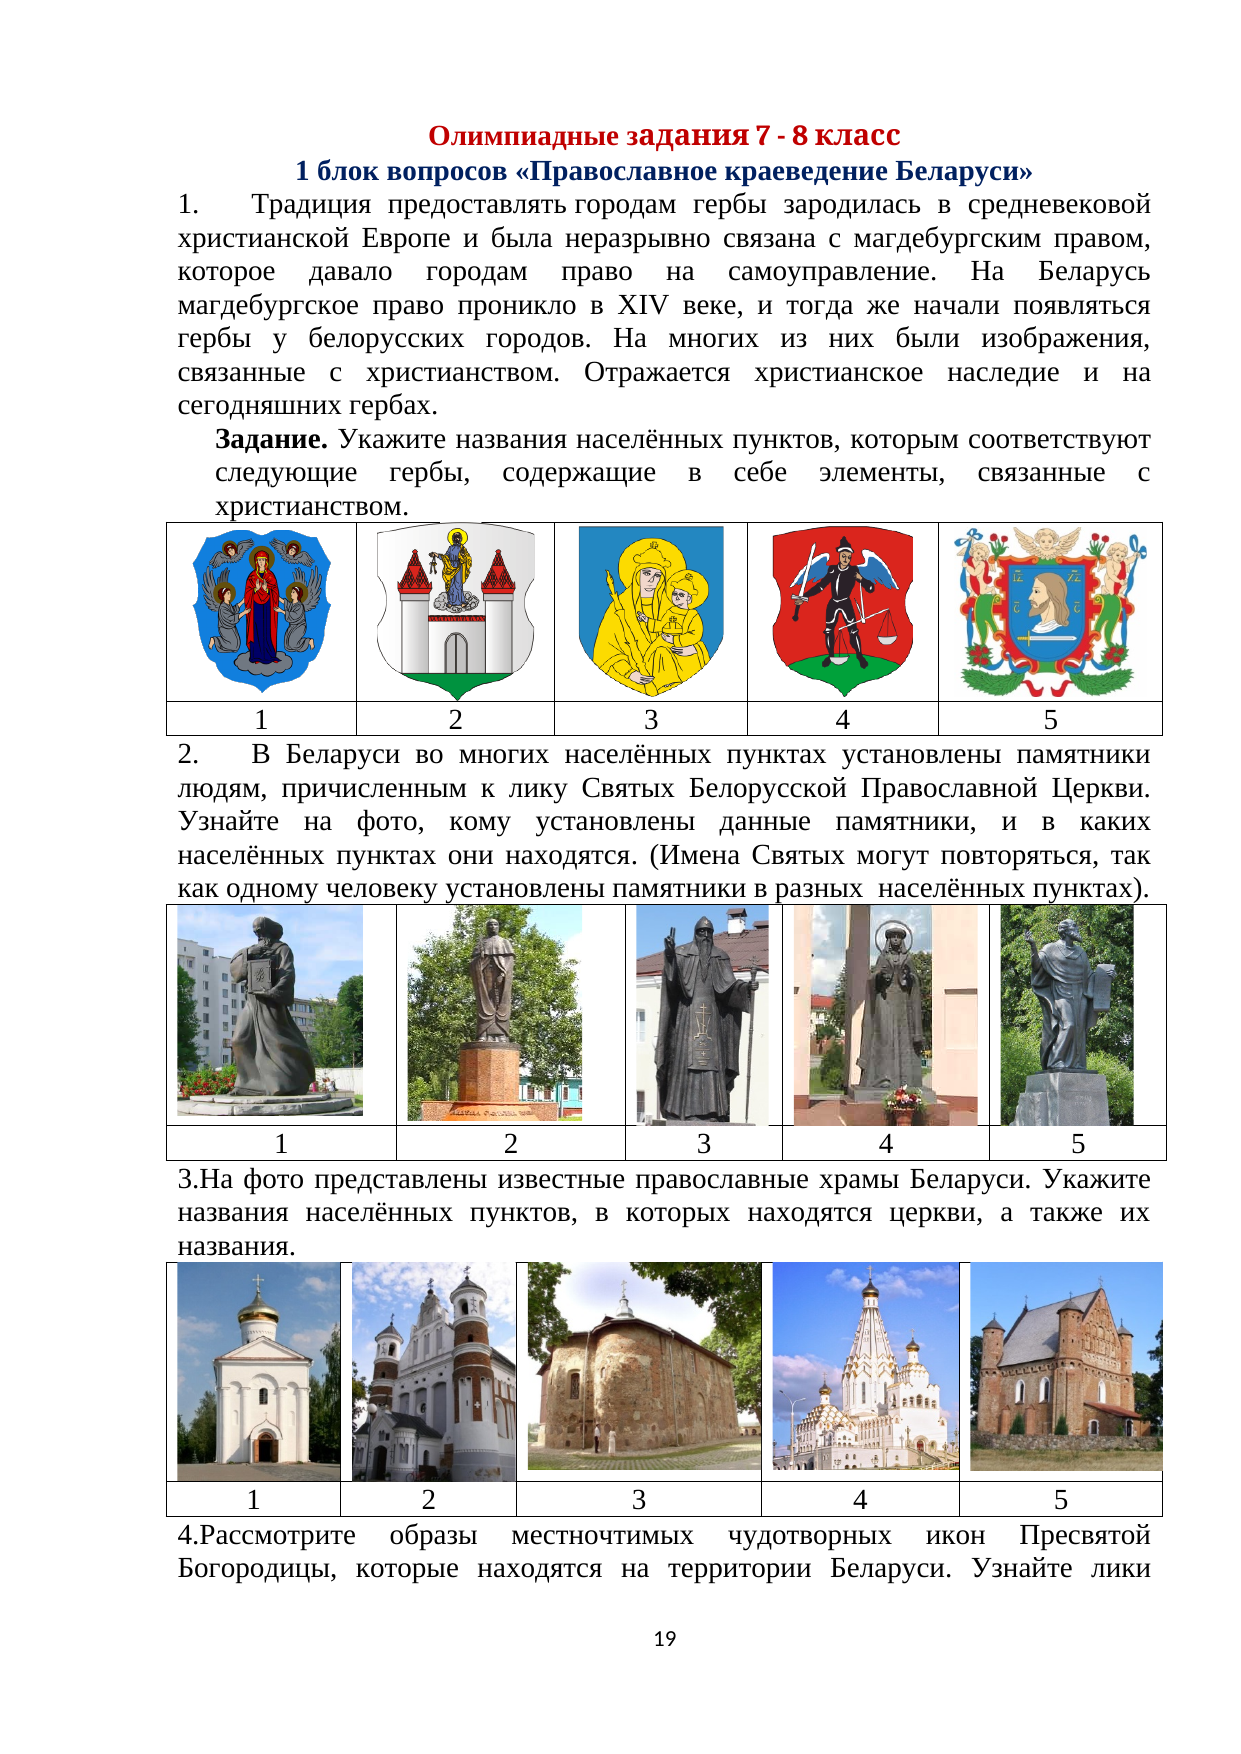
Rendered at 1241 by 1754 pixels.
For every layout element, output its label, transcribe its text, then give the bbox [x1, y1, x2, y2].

table_cell 2 [341, 1482, 516, 1516]
table_header [397, 905, 625, 1125]
table_cell 3 [626, 1126, 782, 1160]
picture [177, 905, 363, 1116]
table_header [978, 905, 989, 1125]
table_header [555, 523, 747, 701]
picture [772, 526, 913, 697]
table_cell 5 [939, 702, 1162, 735]
subtitle Олимпиадные задания 7 - 8 класс [177, 118, 1152, 153]
table_header [762, 1263, 959, 1481]
table_header [769, 905, 782, 1125]
table_cell 4 [783, 1126, 989, 1160]
picture [578, 526, 724, 697]
list В Беларуси во многих населённых пунктах установлены памятники людям, причисленным к лику Святых Белорусской Православной Церкви. Узнайте на фото, кому установлены данные памятники, и в каких населённых пунктах они находятся. (Имена Святых могут повторяться, так как одному человеку установлены памятники в разных населённых пунктах). [177, 736, 1152, 904]
picture [636, 905, 769, 1126]
table_header [517, 1263, 761, 1481]
text Задание. Укажите названия населённых пунктов, которым соответствуют следующие гербы, содержащие в себе элементы, связанные с христианством. [215, 421, 1152, 522]
picture [970, 1262, 1163, 1471]
table_cell 1 [167, 1482, 340, 1516]
picture [793, 905, 978, 1126]
table_header [960, 1263, 1162, 1481]
table_header [783, 905, 793, 1125]
table_cell 4 [762, 1482, 959, 1516]
picture [407, 905, 583, 1121]
picture [772, 1262, 959, 1470]
picture [191, 530, 332, 694]
table_cell 2 [397, 1126, 625, 1160]
table_cell 2 [357, 702, 554, 735]
picture [527, 1262, 762, 1470]
text 3.На фото представлены известные православные храмы Беларуси. Укажите названия населённых пунктов, в которых находятся церкви, а также их названия. [177, 1161, 1152, 1262]
table_header [626, 905, 636, 1125]
table_header [357, 523, 377, 701]
table_cell 5 [960, 1482, 1162, 1516]
table_cell 4 [748, 702, 938, 735]
picture [377, 522, 535, 701]
table_header [167, 905, 396, 1125]
table_cell 3 [517, 1482, 761, 1516]
table_header [341, 1263, 352, 1481]
picture [954, 527, 1147, 697]
table_header [535, 523, 554, 701]
picture [177, 1262, 341, 1481]
table_header [167, 1263, 177, 1481]
text 1 блок вопросов «Православное краеведение Беларуси» [177, 153, 1152, 186]
table_cell 3 [555, 702, 747, 735]
table_header [990, 905, 1000, 1125]
table_cell 1 [167, 1126, 396, 1160]
table_header [939, 523, 1162, 701]
picture [352, 1262, 516, 1482]
picture [1000, 905, 1134, 1126]
table_header [748, 523, 938, 701]
table_cell 1 [167, 702, 356, 735]
table_header [167, 523, 356, 701]
table_cell 5 [990, 1126, 1166, 1160]
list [177, 1517, 1152, 1584]
table_header [1134, 905, 1166, 1125]
list Традиция предоставлять городам гербы зародилась в средневековой христианской Европе и была неразрывно связана с магдебургским правом, которое давало городам право на самоуправление. На Беларусь магдебургское право проникло в XIV веке, и тогда же начали появляться гербы у белорусских городов. На многих из них были изображения, связанные с христианством. Отражается христианское наследие и на сегодняшних гербах. [177, 186, 1152, 421]
